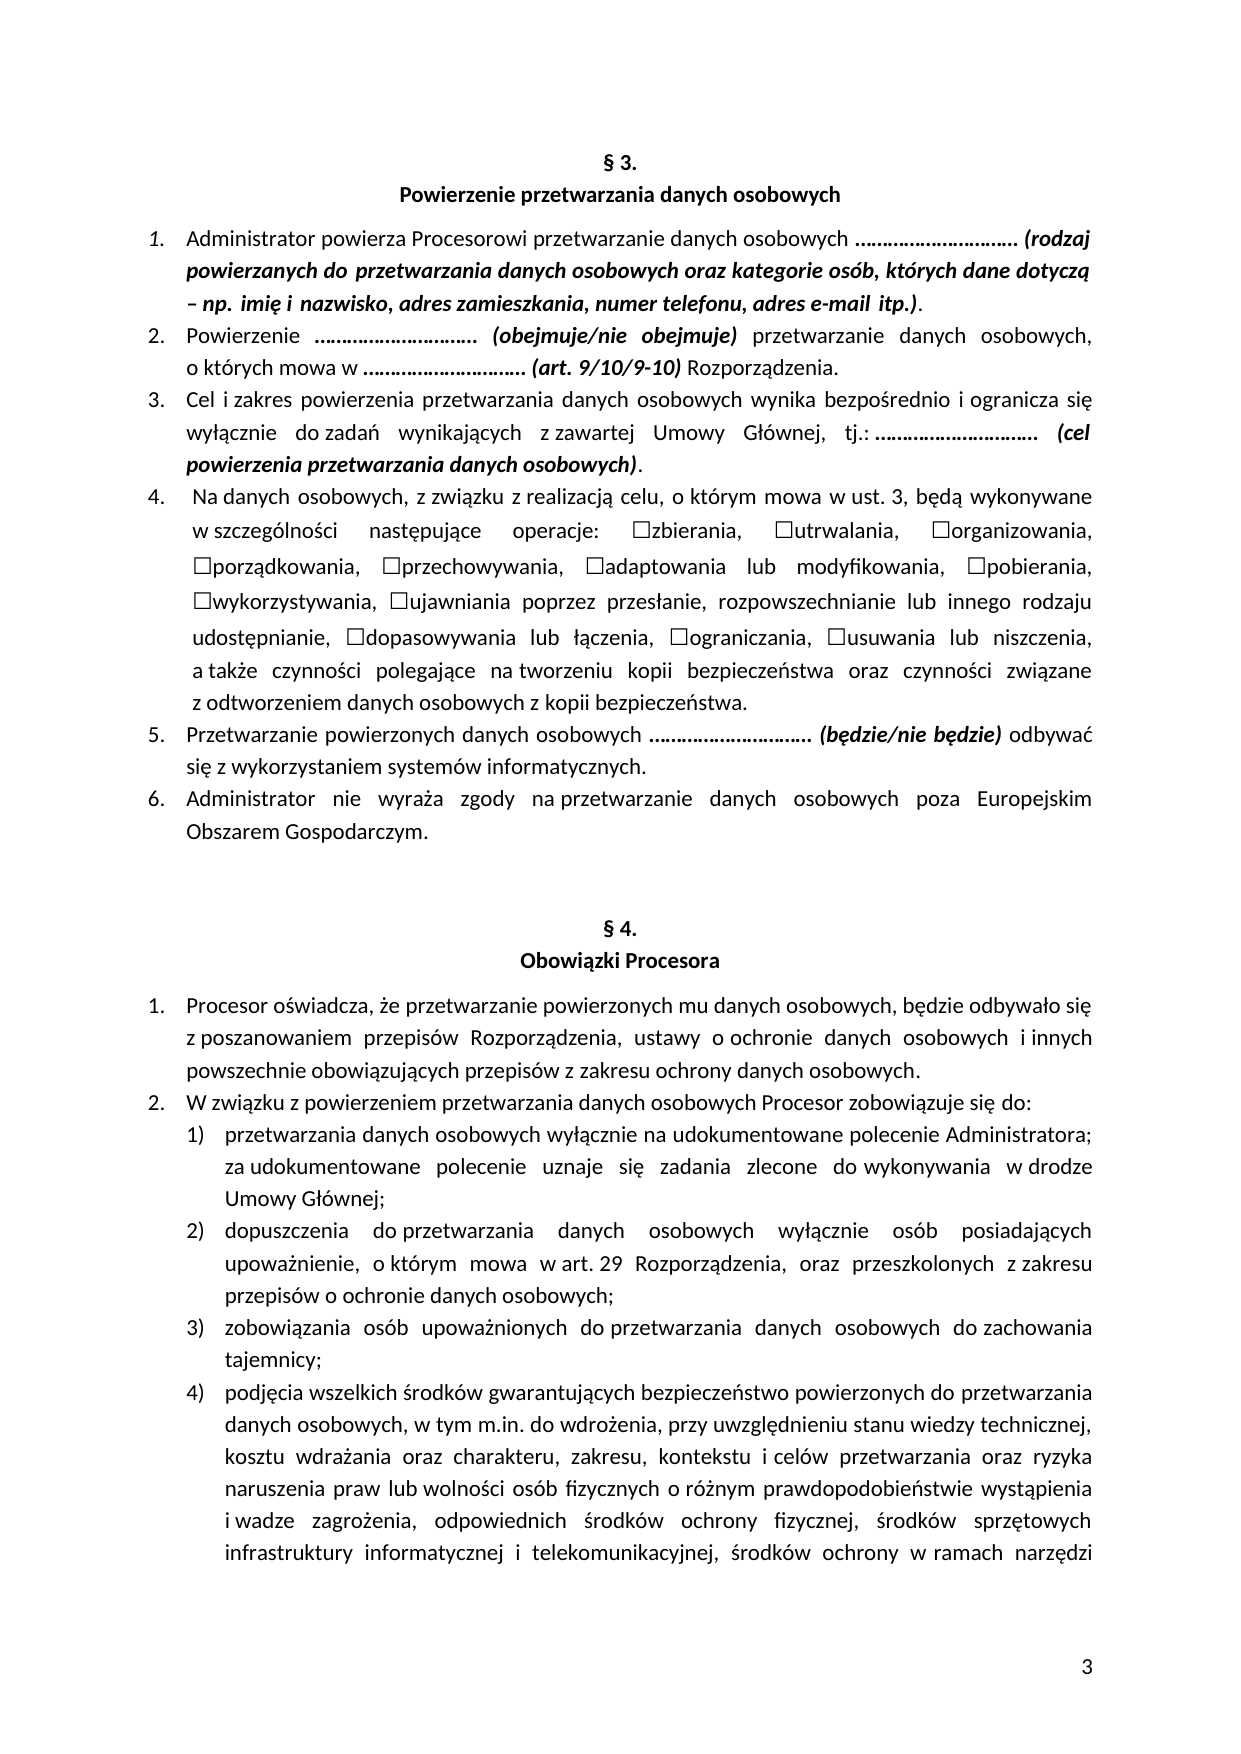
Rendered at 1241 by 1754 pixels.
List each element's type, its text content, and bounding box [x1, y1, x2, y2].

list Administrator nie wyraża zgody na przetwarzanie danych osobowych poza Europejskim Obszarem Gospodarczym. [148, 784, 1093, 845]
list Powierzenie przetwarzanie danych osobowych, o których mowa w Rozporządzenia. [148, 321, 1093, 381]
list Procesor oświadcza, że przetwarzanie powierzonych mu danych osobowych, będzie odbywało się z poszanowaniem przepisów Rozporządzenia, ustawy o ochronie danych osobowych i innych powszechnie obowiązujących przepisów z zakresu ochrony danych osobowych. [148, 991, 1093, 1084]
list Cel i zakres powierzenia przetwarzania danych osobowych wynika bezpośrednio i ogranicza się wyłącznie do zadań wynikających z zawartej Umowy Głównej, tj.: . [148, 385, 1093, 478]
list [186, 1378, 1093, 1567]
list Na danych osobowych, z związku z realizacją celu, o którym mowa w ust. 3, będą wykonywane w szczególności następujące operacje: zbierania, utrwalania, organizowania, porządkowania, przechowywania, adaptowania lub modyfikowania, pobierania, wykorzystywania, ujawniania poprzez przesłanie, rozpowszechnianie lub innego rodzaju udostępnianie, dopasowywania lub łączenia, ograniczania, usuwania lub niszczenia, a także czynności polegające na tworzeniu kopii bezpieczeństwa oraz czynności związane z odtworzeniem danych osobowych z kopii bezpieczeństwa. [148, 482, 1093, 716]
list W związku z powierzeniem przetwarzania danych osobowych Procesor zobowiązuje się do: [148, 1088, 1093, 1116]
list dopuszczenia do przetwarzania danych osobowych wyłącznie osób posiadających upoważnienie, o którym mowa w art. 29 Rozporządzenia, oraz przeszkolonych z zakresu przepisów o ochronie danych osobowych; [186, 1217, 1093, 1309]
list przetwarzania danych osobowych wyłącznie na udokumentowane polecenie Administratora; za udokumentowane polecenie uznaje się zadania zlecone do wykonywania w drodze Umowy Głównej; [186, 1120, 1093, 1212]
text § 3. Powierzenie przetwarzania danych osobowych [148, 148, 1093, 208]
list Przetwarzanie powierzonych danych osobowych odbywać się z wykorzystaniem systemów informatycznych. [148, 720, 1093, 780]
list Administrator powierza Procesorowi przetwarzanie danych osobowych . [148, 224, 1093, 317]
text § 4. Obowiązki Procesora [148, 914, 1093, 975]
list zobowiązania osób upoważnionych do przetwarzania danych osobowych do zachowania tajemnicy; [186, 1313, 1093, 1373]
